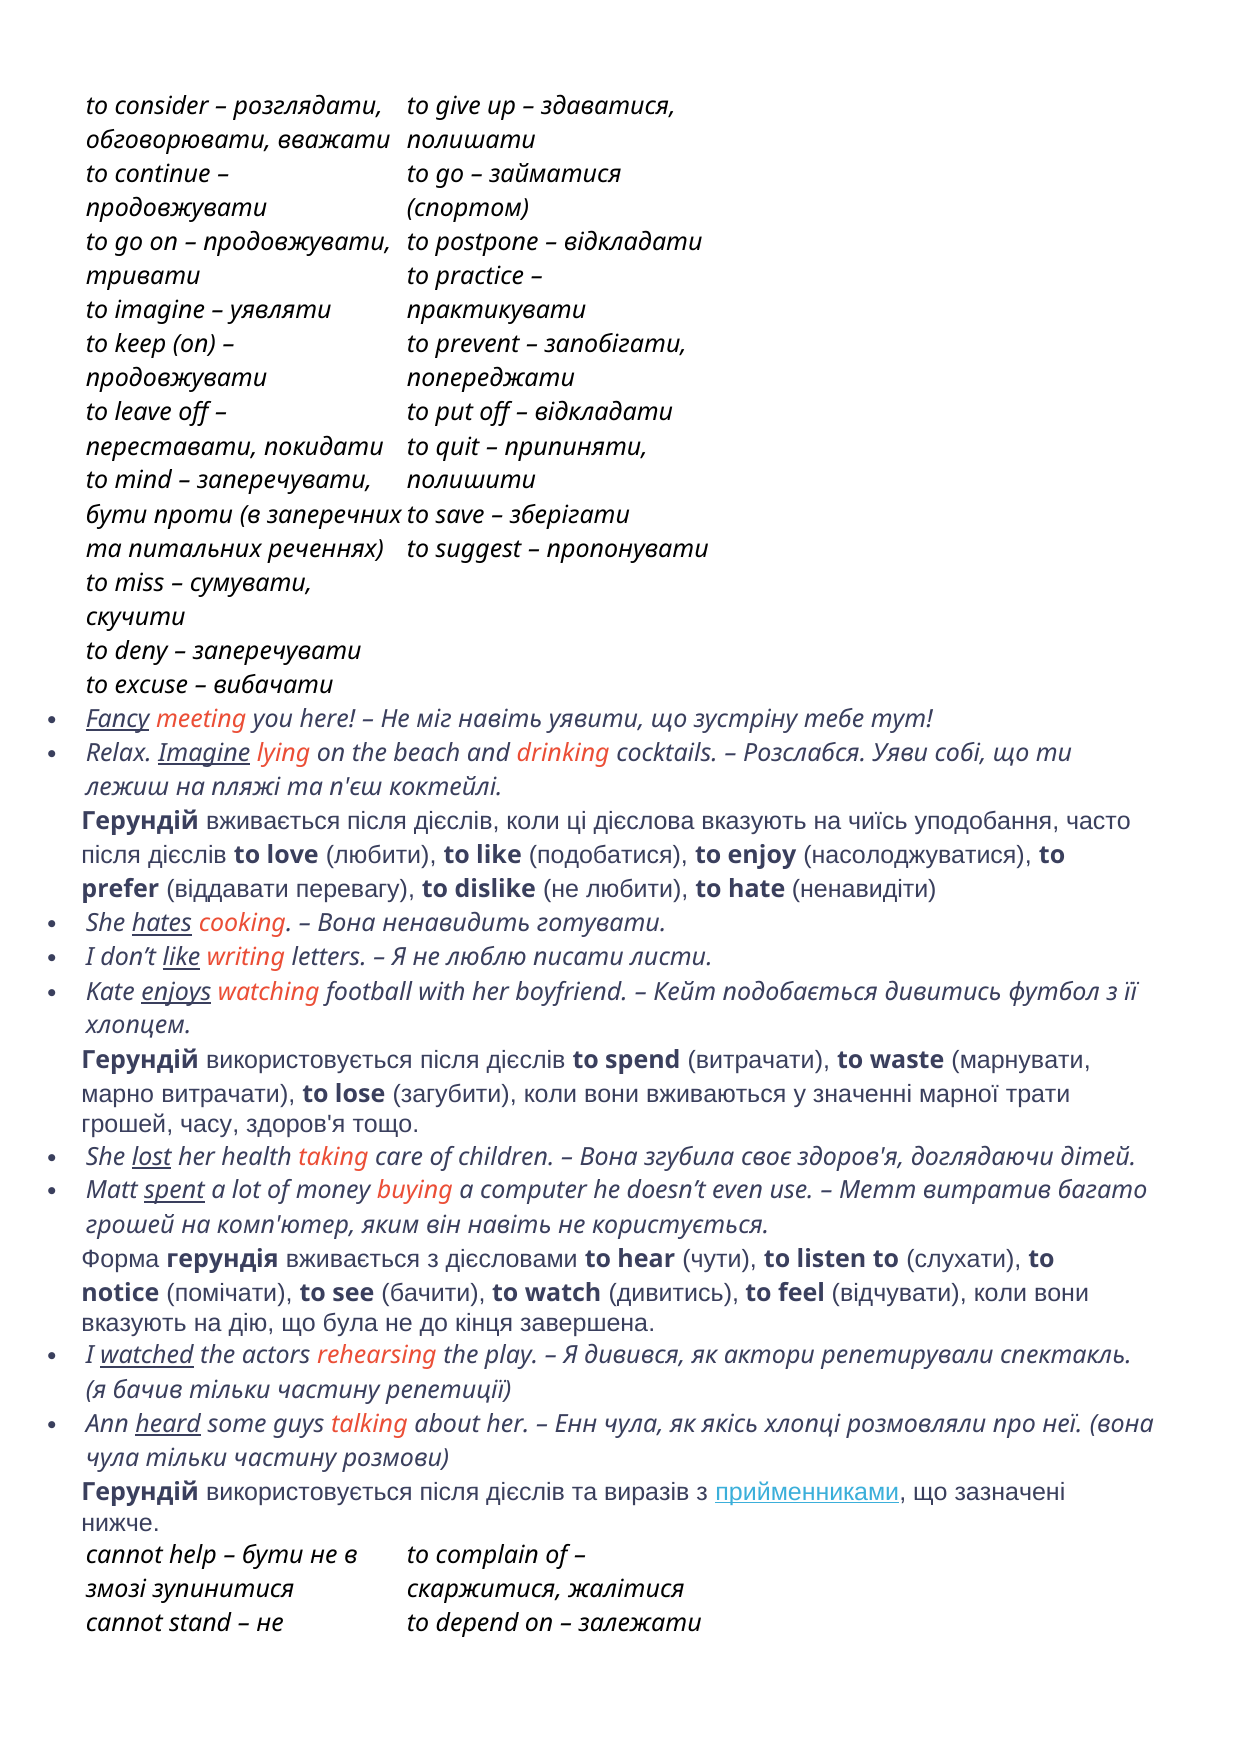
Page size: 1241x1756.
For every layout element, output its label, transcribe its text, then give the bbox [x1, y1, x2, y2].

list Kate enjoys watching football with her boyfriend. – Кейт подобається дивитись футбол з її хлопцем. [48, 973, 1157, 1041]
text Форма герундія вживається з дієсловами to hear (чути), to listen to (слухати), to notice (помічати), to see (бачити), to watch (дивитись), to feel (відчувати), коли вони вказують на дію, що була не до кінця завершена. [81, 1240, 1157, 1337]
text Герундій використовується після дієслів to spend (витрачати), to waste (марнувати, марно витрачати), to lose (загубити), коли вони вживаються у значенні марної трати грошей, часу, здоров'я тощо. [81, 1041, 1157, 1138]
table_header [81, 1536, 402, 1638]
list She lost her health taking care of children. – Вона згубила своє здоров'я, доглядаючи дітей. [48, 1138, 1157, 1172]
list I watched the actors rehearsing the play. – Я дивився, як актори репетирували спектакль. (я бачив тільки частину репетиції) [48, 1337, 1157, 1405]
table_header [402, 1536, 723, 1638]
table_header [81, 88, 402, 701]
text Герундій вживається після дієслів, коли ці дієслова вказують на чиїсь уподобання, часто після дієслів to love (любити), to like (подобатися), to enjoy (насолоджуватися), to prefer (віддавати перевагу), to dislike (не любити), to hate (ненавидіти) [81, 803, 1157, 905]
list Matt spent a lot of money buying a computer he doesn’t even use. – Метт витратив багато грошей на комп'ютер, яким він навіть не користується. [48, 1172, 1157, 1240]
list Ann heard some guys talking about her. – Енн чула, як якісь хлопці розмовляли про неї. (вона чула тільки частину розмови) [48, 1405, 1157, 1473]
list I don’t like writing letters. – Я не люблю писати листи. [48, 939, 1157, 973]
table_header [402, 88, 723, 701]
list Relax. Imagine lying on the beach and drinking cocktails. – Розслабся. Уяви собі, що ти лежиш на пляжі та п'єш коктейлі. [48, 735, 1157, 803]
list She hates cooking. – Вона ненавидить готувати. [48, 905, 1157, 939]
list Fancy meeting you here! – Не міг навіть уявити, що зустріну тебе тут! [48, 701, 1157, 735]
text Герундій використовується після дієслів та виразів з прийменниками, що зазначені нижче. [81, 1473, 1157, 1536]
